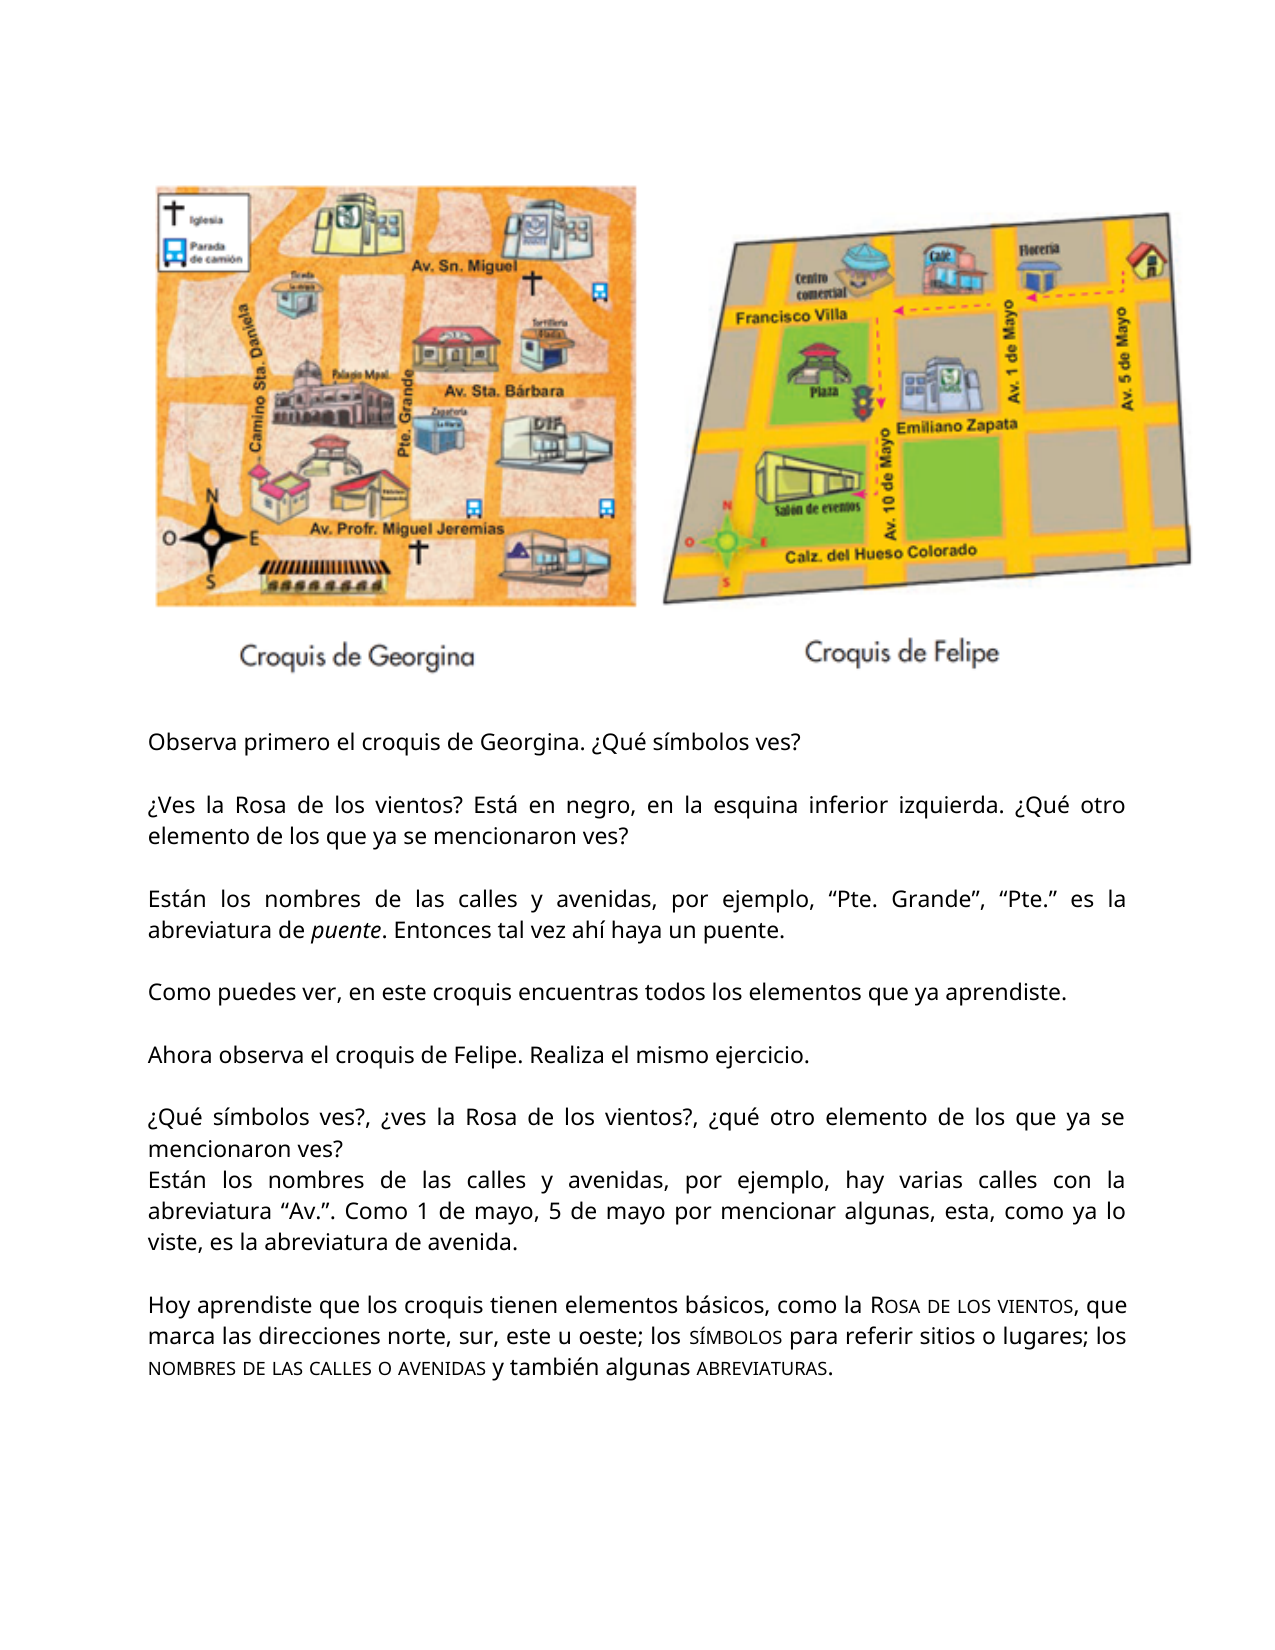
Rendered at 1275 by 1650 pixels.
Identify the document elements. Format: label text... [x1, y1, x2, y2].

picture [147, 177, 1211, 696]
text ¿Ves la Rosa de los vientos? Está en negro, en la esquina inferior izquierda. ¿Qué otro elemento de los que ya se mencionaron ves? [148, 789, 1127, 851]
text Como puedes ver, en este croquis encuentras todos los elementos que ya aprendiste. [148, 976, 1127, 1008]
text Están los nombres de las calles y avenidas, por ejemplo, “Pte. Grande”, “Pte.” es la abreviatura de puente. Entonces tal vez ahí haya un puente. [148, 883, 1127, 945]
text Ahora observa el croquis de Felipe. Realiza el mismo ejercicio. [148, 1039, 1127, 1070]
text Están los nombres de las calles y avenidas, por ejemplo, hay varias calles con la abreviatura “Av.”. Como 1 de mayo, 5 de mayo por mencionar algunas, esta, como ya lo viste, es la abreviatura de avenida. [148, 1164, 1127, 1258]
text Hoy aprendiste que los croquis tienen elementos básicos, como la Rosa de los vientos, que marca las direcciones norte, sur, este u oeste; los símbolos para referir sitios o lugares; los nombres de las calles o avenidas y también algunas abreviaturas. [148, 1289, 1127, 1383]
text ¿Qué símbolos ves?, ¿ves la Rosa de los vientos?, ¿qué otro elemento de los que ya se mencionaron ves? [148, 1101, 1127, 1164]
text Observa primero el croquis de Georgina. ¿Qué símbolos ves? [148, 726, 1127, 758]
